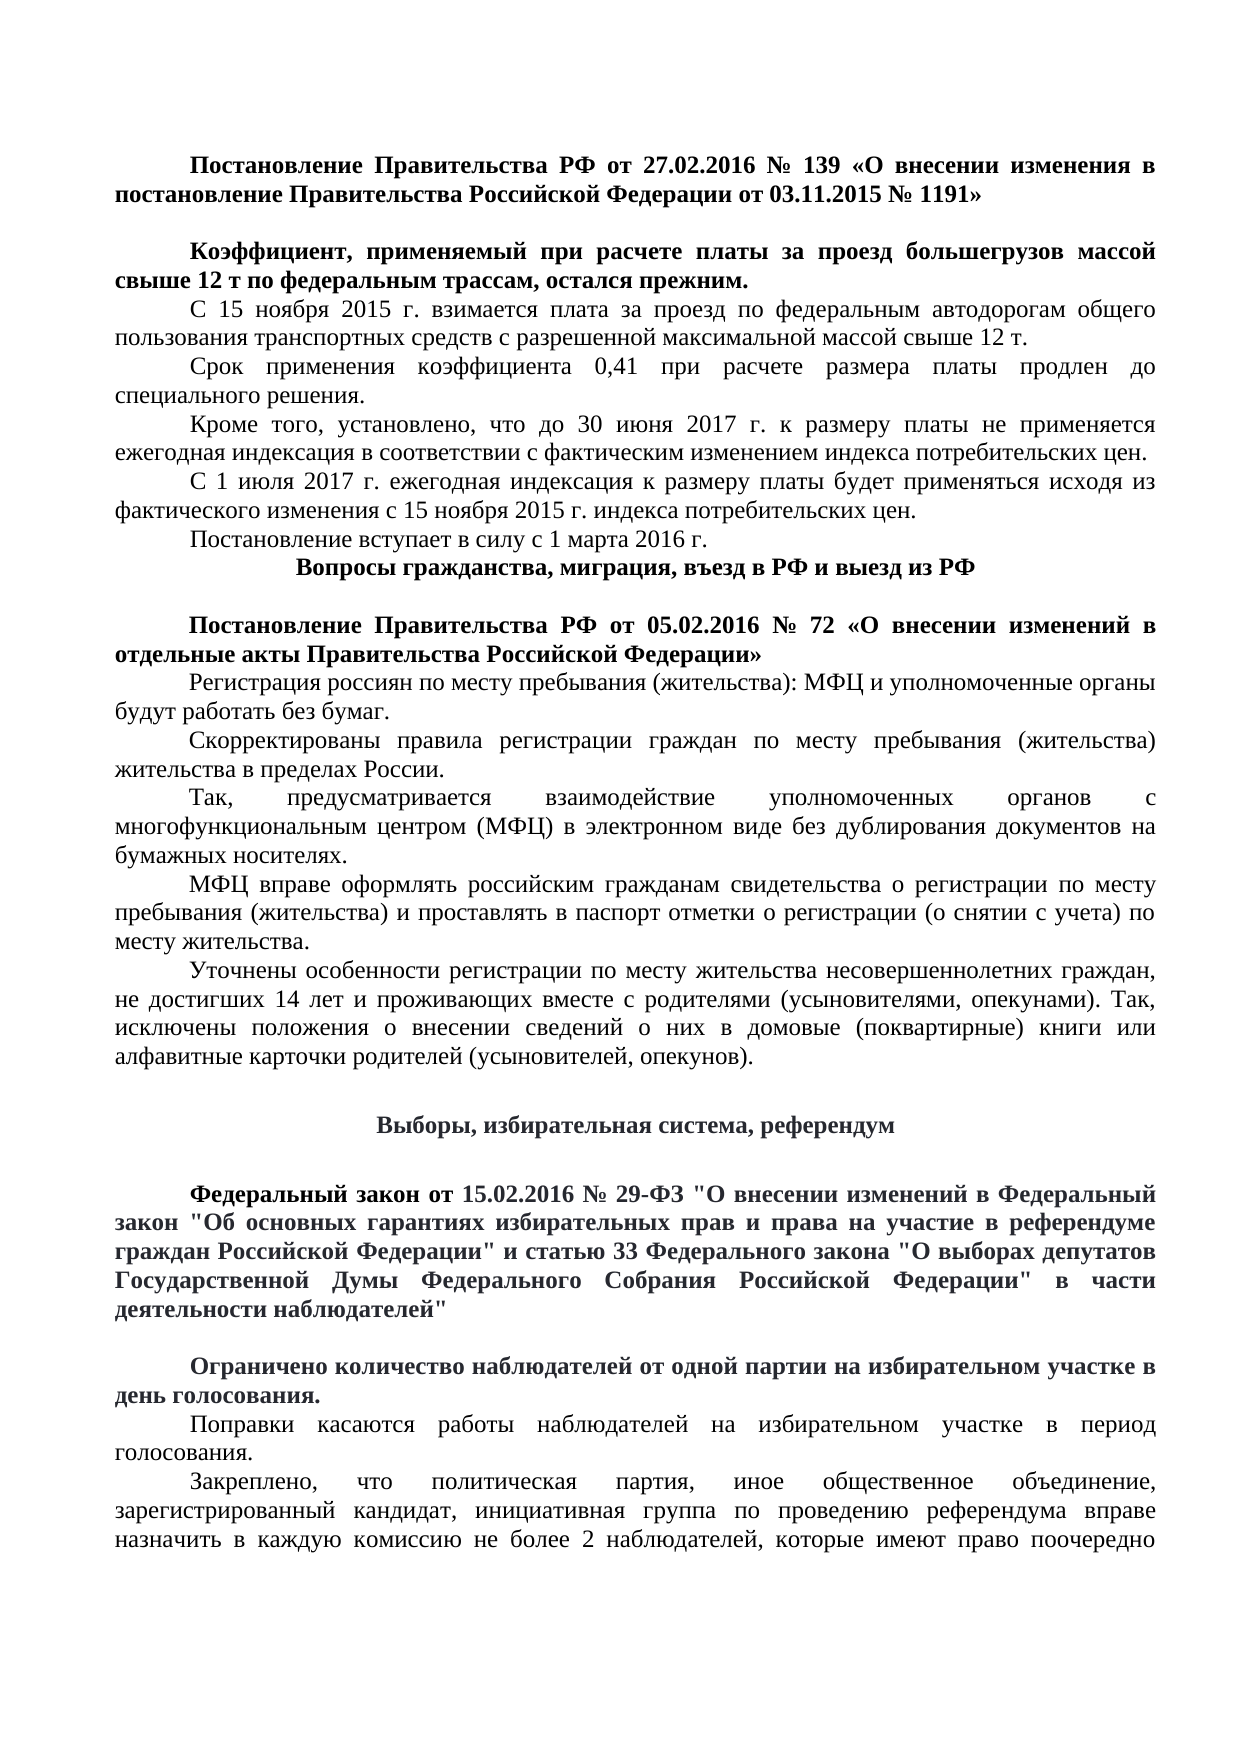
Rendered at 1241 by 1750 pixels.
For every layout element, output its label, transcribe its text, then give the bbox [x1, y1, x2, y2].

text Поправки касаются работы наблюдателей на избирательном участке в период голосования. [114, 1409, 1157, 1466]
text С 15 ноября 2015 г. взимается плата за проезд по федеральным автодорогам общего пользования транспортных средств с разрешенной максимальной массой свыше 12 т. [114, 294, 1157, 351]
text МФЦ вправе оформлять российским гражданам свидетельства о регистрации по месту пребывания (жительства) и проставлять в паспорт отметки о регистрации (о снятии с учета) по месту жительства. [114, 869, 1157, 955]
text Ограничено количество наблюдателей от одной партии на избирательном участке в день голосования. [114, 1351, 1157, 1409]
text Постановление вступает в силу с 1 марта 2016 г. [114, 524, 1157, 552]
text Федеральный закон от 15.02.2016 № 29-ФЗ "О внесении изменений в Федеральный закон "Об основных гарантиях избирательных прав и права на участие в референдуме граждан Российской Федерации" и статью 33 Федерального закона "О выборах депутатов Государственной Думы Федерального Собрания Российской Федерации" в части деятельности наблюдателей" [114, 1179, 1157, 1322]
text Скорректированы правила регистрации граждан по месту пребывания (жительства) жительства в пределах России. [114, 725, 1157, 782]
text Регистрация россиян по месту пребывания (жительства): МФЦ и уполномоченные органы будут работать без бумаг. [114, 667, 1157, 725]
text Постановление Правительства РФ от 05.02.2016 № 72 «О внесении изменений в отдельные акты Правительства Российской Федерации» [114, 610, 1157, 667]
text Коэффициент, применяемый при расчете платы за проезд большегрузов массой свыше 12 т по федеральным трассам, остался прежним. [114, 236, 1157, 294]
text Вопросы гражданства, миграция, въезд в РФ и выезд из РФ [114, 552, 1157, 581]
text Уточнены особенности регистрации по месту жительства несовершеннолетних граждан, не достигших 14 лет и проживающих вместе с родителями (усыновителями, опекунами). Так, исключены положения о внесении сведений о них в домовые (поквартирные) книги или алфавитные карточки родителей (усыновителей, опекунов). [114, 955, 1157, 1070]
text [114, 1466, 1157, 1552]
text Постановление Правительства РФ от 27.02.2016 № 139 «О внесении изменения в постановление Правительства Российской Федерации от 03.11.2015 № 1191» [114, 150, 1157, 207]
text Кроме того, установлено, что до 30 июня 2017 г. к размеру платы не применяется ежегодная индексация в соответствии с фактическим изменением индекса потребительских цен. [114, 409, 1157, 466]
text Выборы, избирательная система, референдум [114, 1110, 1157, 1139]
text Так, предусматривается взаимодействие уполномоченных органов с многофункциональным центром (МФЦ) в электронном виде без дублирования документов на бумажных носителях. [114, 782, 1157, 869]
text Срок применения коэффициента 0,41 при расчете размера платы продлен до специального решения. [114, 351, 1157, 409]
text С 1 июля 2017 г. ежегодная индексация к размеру платы будет применяться исходя из фактического изменения с 15 ноября 2015 г. индекса потребительских цен. [114, 466, 1157, 524]
